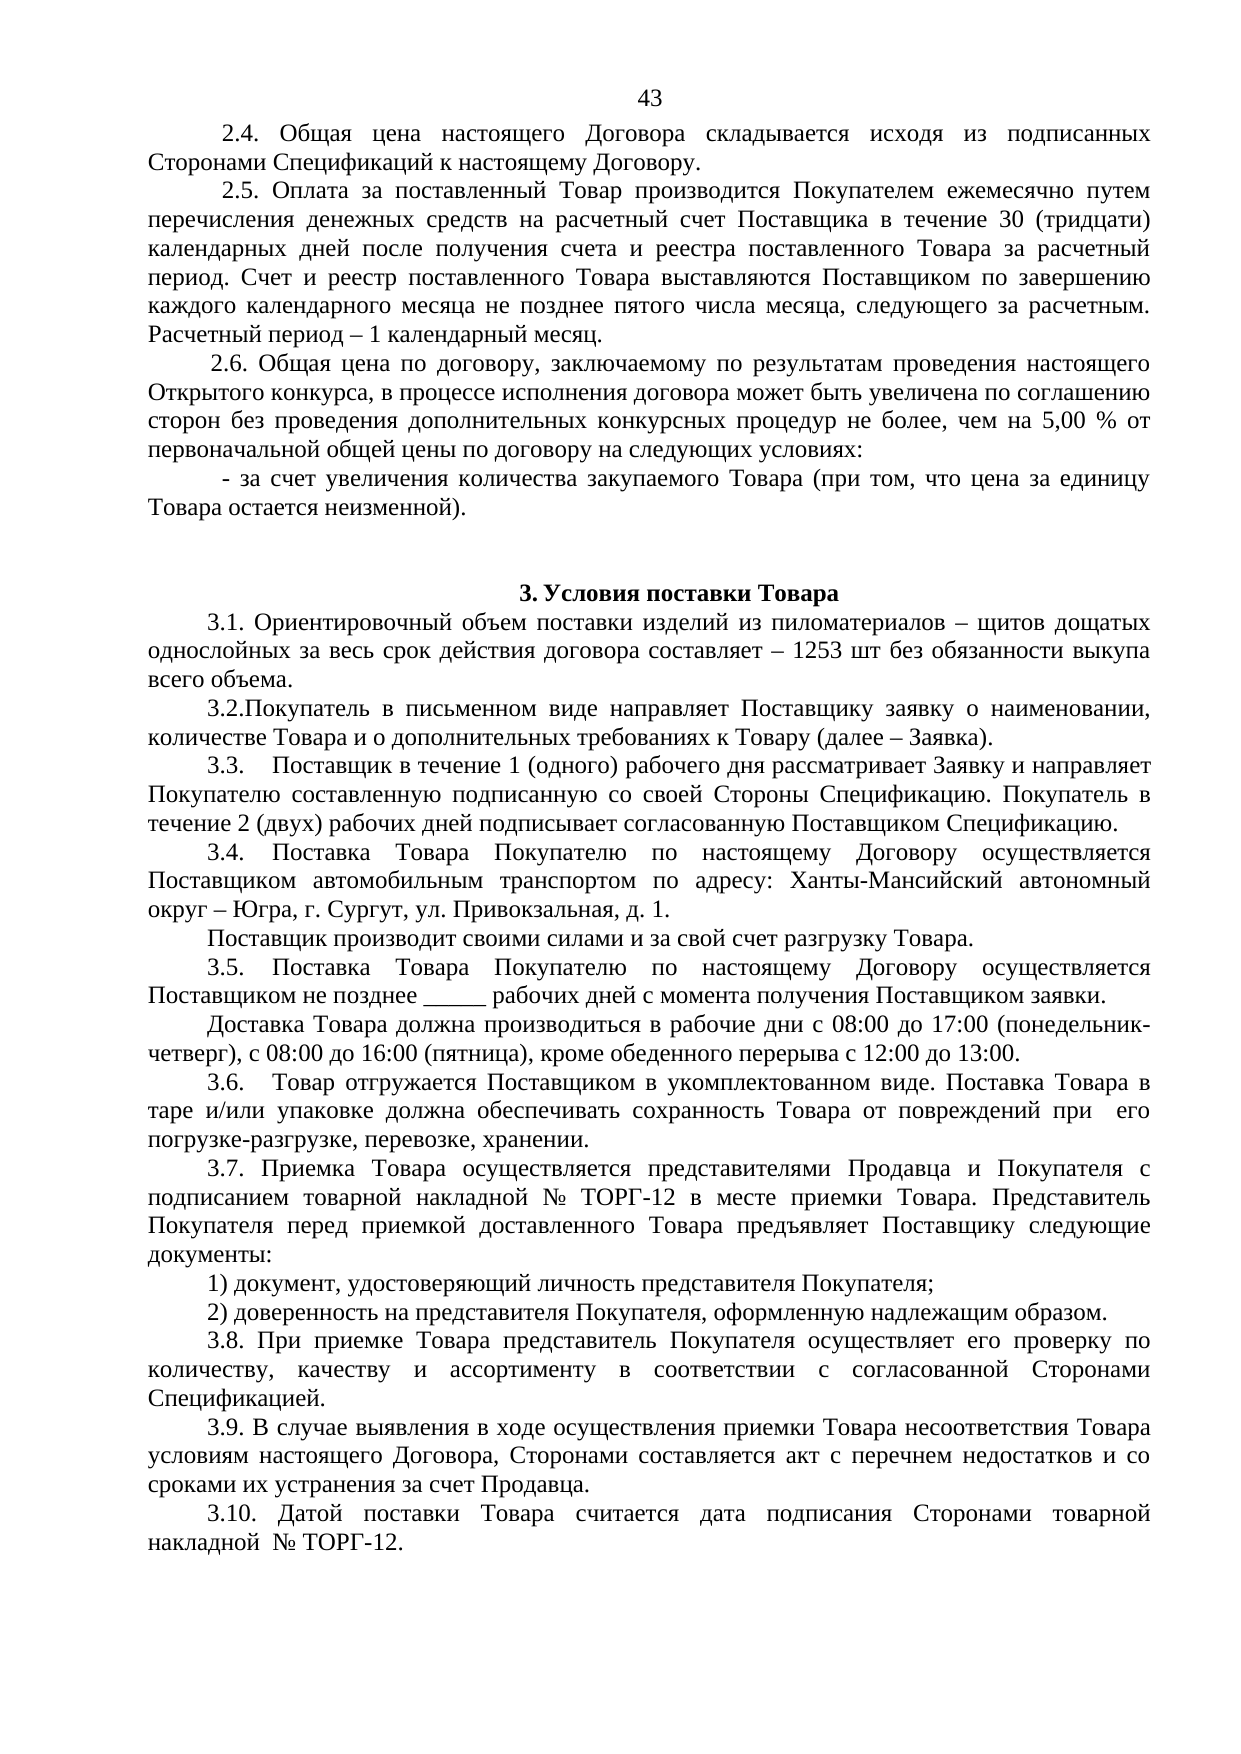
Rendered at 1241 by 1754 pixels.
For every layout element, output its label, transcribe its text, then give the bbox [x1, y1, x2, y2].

text 2.6. Общая цена по договору, заключаемому по результатам проведения настоящего Открытого конкурса, в процессе исполнения договора может быть увеличена по соглашению сторон без проведения дополнительных конкурсных процедур не более, чем на 5,00 % от первоначальной общей цены по договору на следующих условиях: [148, 348, 1152, 463]
text 2.4. Общая цена настоящего Договора складывается исходя из подписанных Сторонами Спецификаций к настоящему Договору. [148, 118, 1152, 176]
text 3.9. В случае выявления в ходе осуществления приемки Товара несоответствия Товара условиям настоящего Договора, Сторонами составляется акт с перечнем недостатков и со сроками их устранения за счет Продавца. [148, 1412, 1152, 1498]
text 3.4. Поставка Товара Покупателю по настоящему Договору осуществляется Поставщиком автомобильным транспортом по адресу: Ханты-Мансийский автономный округ – Югра, г. Сургут, ул. Привокзальная, д. 1. [148, 837, 1152, 923]
text 3.6. Товар отгружается Поставщиком в укомплектованном виде. Поставка Товара в таре и/или упаковке должна обеспечивать сохранность Товара от повреждений при его погрузке-разгрузке, перевозке, хранении. [148, 1067, 1152, 1153]
text 1) документ, удостоверяющий личность представителя Покупателя; [148, 1268, 1152, 1297]
text 2.5. Оплата за поставленный Товар производится Покупателем ежемесячно путем перечисления денежных средств на расчетный счет Поставщика в течение 30 (тридцати) календарных дней после получения счета и реестра поставленного Товара за расчетный период. Счет и реестр поставленного Товара выставляются Поставщиком по завершению каждого календарного месяца не позднее пятого числа месяца, следующего за расчетным. Расчетный период – 1 календарный месяц. [148, 176, 1152, 348]
text 3.10. Датой поставки Товара считается дата подписания Сторонами товарной накладной № ТОРГ-12. [148, 1498, 1152, 1556]
text 3.5. Поставка Товара Покупателю по настоящему Договору осуществляется Поставщиком не позднее _____ рабочих дней с момента получения Поставщиком заявки. [148, 952, 1152, 1009]
text 3.8. При приемке Товара представитель Покупателя осуществляет его проверку по количеству, качеству и ассортименту в соответствии с согласованной Сторонами Спецификацией. [148, 1326, 1152, 1412]
text 3.1. Ориентировочный объем поставки изделий из пиломатериалов – щитов дощатых однослойных за весь срок действия договора составляет – 1253 шт без обязанности выкупа всего объема. [148, 607, 1152, 693]
text 3.3. Поставщик в течение 1 (одного) рабочего дня рассматривает Заявку и направляет Покупателю составленную подписанную со своей Стороны Спецификацию. Покупатель в течение 2 (двух) рабочих дней подписывает согласованную Поставщиком Спецификацию. [148, 751, 1152, 837]
list Условия поставки Товара [148, 578, 1152, 607]
text 2) доверенность на представителя Покупателя, оформленную надлежащим образом. [148, 1297, 1152, 1326]
text 3.2.Покупатель в письменном виде направляет Поставщику заявку о наименовании, количестве Товара и о дополнительных требованиях к Товару (далее – Заявка). [148, 693, 1152, 751]
text Поставщик производит своими силами и за свой счет разгрузку Товара. [148, 923, 1152, 952]
text 3.7. Приемка Товара осуществляется представителями Продавца и Покупателя с подписанием товарной накладной № ТОРГ-12 в месте приемки Товара. Представитель Покупателя перед приемкой доставленного Товара предъявляет Поставщику следующие документы: [148, 1153, 1152, 1268]
list - за счет увеличения количества закупаемого Товара (при том, что цена за единицу Товара остается неизменной). [148, 463, 1152, 521]
text Доставка Товара должна производиться в рабочие дни с 08:00 до 17:00 (понедельник-четверг), с 08:00 до 16:00 (пятница), кроме обеденного перерыва с 12:00 до 13:00. [148, 1009, 1152, 1067]
